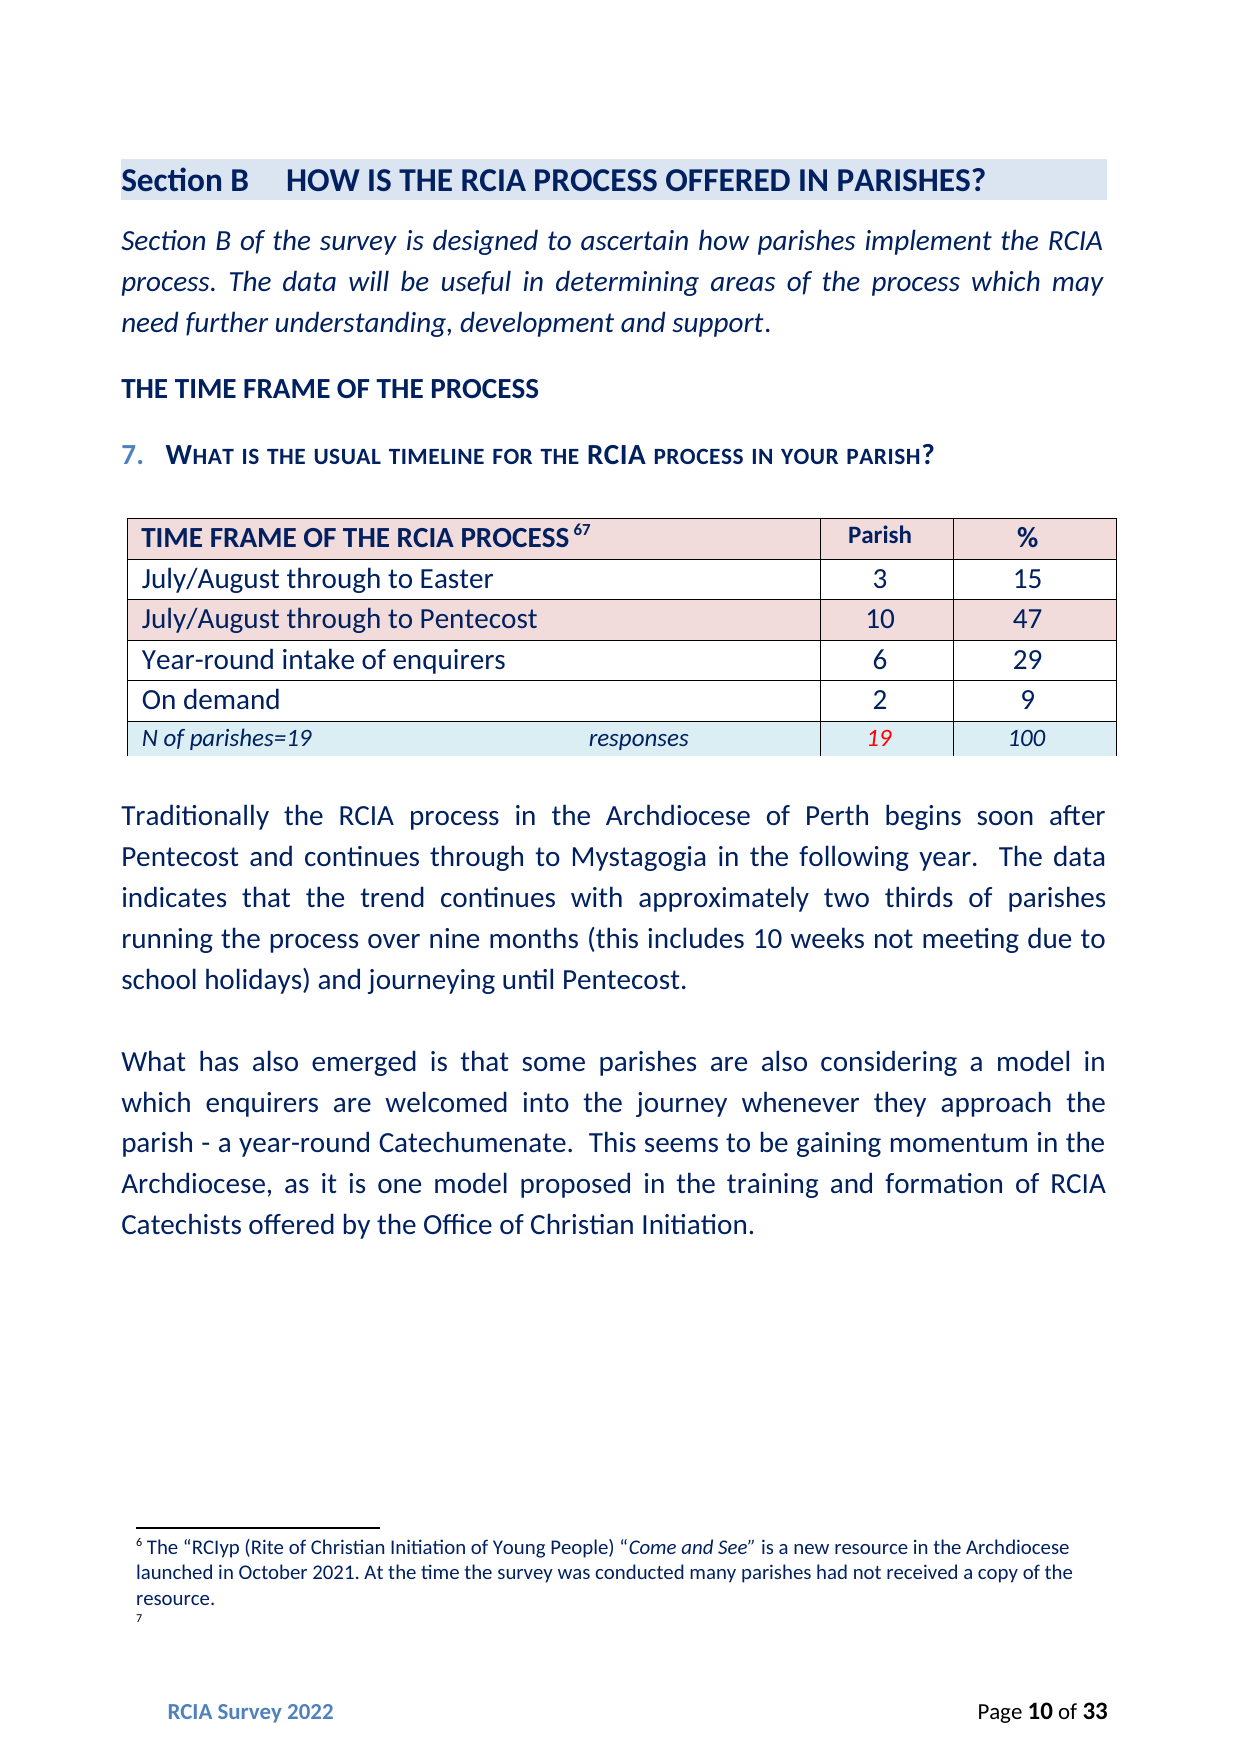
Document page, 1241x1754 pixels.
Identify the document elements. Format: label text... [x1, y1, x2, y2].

table_cell 6 [821, 641, 953, 680]
table_header TIME FRAME OF THE RCIA PROCESS [128, 519, 820, 559]
table_cell 9 [954, 681, 1116, 721]
list What is the usual timeline for the RCIA process in your parish? [121, 436, 1107, 472]
subtitle THE TIME FRAME OF THE PROCESS [121, 370, 1107, 406]
text Traditionally the RCIA process in the Archdiocese of Perth begins soon after Pentecost and continues through to Mystagogia in the following year. The data indicates that the trend continues with approximately two thirds of parishes running the process over nine months (this includes 10 weeks not meeting due to school holidays) and journeying until Pentecost. [121, 756, 1107, 996]
table_cell 47 [954, 600, 1116, 640]
table_cell 3 [821, 560, 953, 599]
table_cell 100 [954, 722, 1116, 756]
table_cell July/August through to Easter [128, 560, 820, 599]
table_cell 19 [821, 722, 953, 756]
text Section B of the survey is designed to ascertain how parishes implement the RCIA process. The data will be useful in determining areas of the process which may need further understanding, development and support. [121, 222, 1107, 340]
table_header Parish [821, 519, 953, 559]
table_cell July/August through to Pentecost [128, 600, 820, 640]
table_cell 2 [821, 681, 953, 721]
table_cell Year-round intake of enquirers [128, 641, 820, 680]
table_header % [954, 519, 1116, 559]
text What has also emerged is that some parishes are also considering a model in which enquirers are welcomed into the journey whenever they approach the parish - a year-round Catechumenate. This seems to be gaining momentum in the Archdiocese, as it is one model proposed in the training and formation of RCIA Catechists offered by the Office of Christian Initiation. [121, 1043, 1107, 1242]
table_cell On demand [128, 681, 820, 721]
text Section B HOW IS THE RCIA PROCESS OFFERED IN PARISHES? [121, 159, 1107, 200]
table_cell N of parishes=19 responses [128, 722, 820, 756]
table_cell 15 [954, 560, 1116, 599]
table_cell 29 [954, 641, 1116, 680]
table_cell 10 [821, 600, 953, 640]
